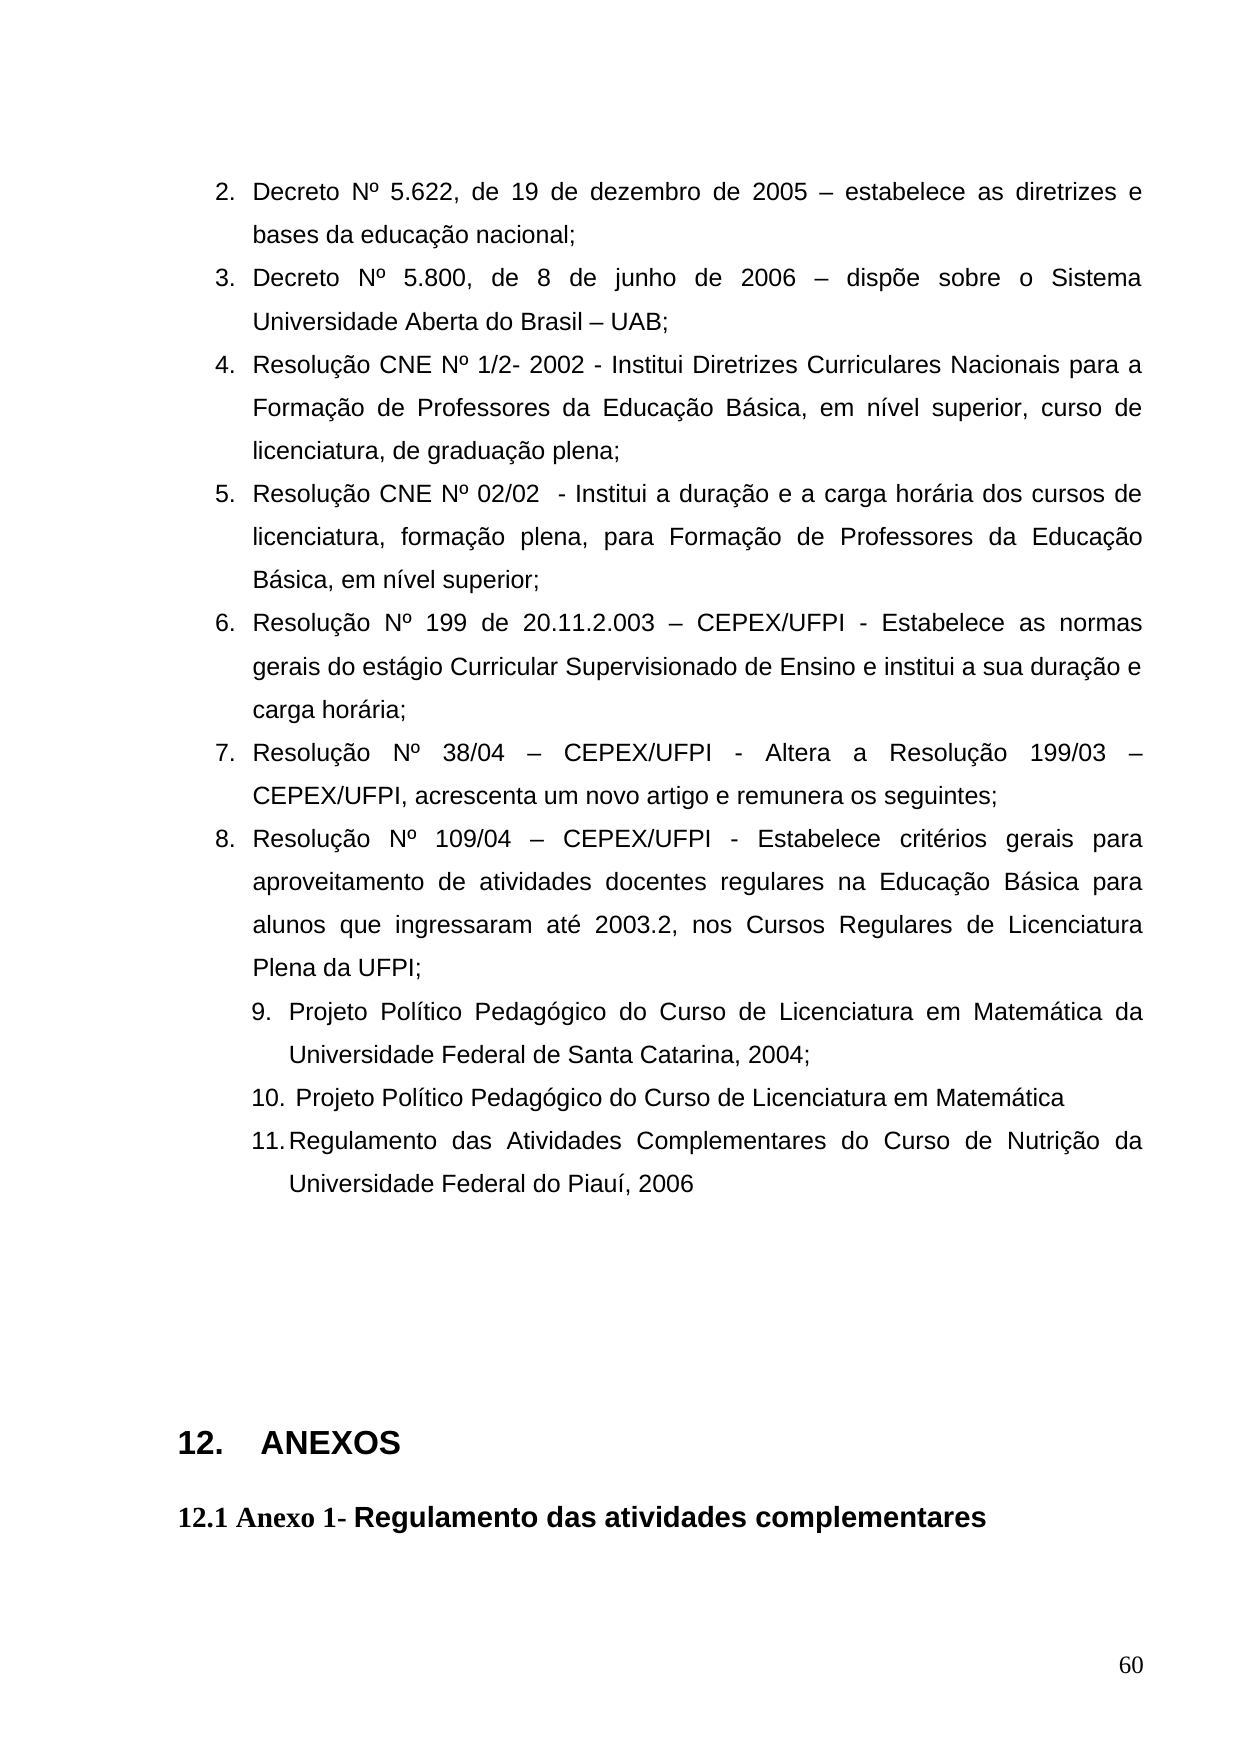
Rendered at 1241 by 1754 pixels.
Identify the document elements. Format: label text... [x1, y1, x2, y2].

list Decreto Nº 5.800, de 8 de junho de 2006 – dispõe sobre o Sistema Universidade Aberta do Brasil – UAB; [215, 263, 1144, 335]
list Regulamento das Atividades Complementares do Curso de Nutrição da Universidade Federal do Piauí, 2006 [251, 1126, 1144, 1198]
list Resolução Nº 109/04 – CEPEX/UFPI - Estabelece critérios gerais para aproveitamento de atividades docentes regulares na Educação Básica para alunos que ingressaram até 2003.2, nos Cursos Regulares de Licenciatura Plena da UFPI; [215, 824, 1144, 982]
list Resolução CNE Nº 02/02 - Institui a duração e a carga horária dos cursos de licenciatura, formação plena, para Formação de Professores da Educação Básica, em nível superior; [215, 479, 1144, 594]
text 12.1 Anexo 1- Regulamento das atividades complementares [177, 1500, 1144, 1534]
list Resolução Nº 199 de 20.11.2.003 – CEPEX/UFPI - Estabelece as normas gerais do estágio Curricular Supervisionado de Ensino e institui a sua duração e carga horária; [215, 608, 1144, 723]
list Projeto Político Pedagógico do Curso de Licenciatura em Matemática [251, 1083, 1144, 1112]
list Resolução CNE Nº 1/2- 2002 - Institui Diretrizes Curriculares Nacionais para a Formação de Professores da Educação Básica, em nível superior, curso de licenciatura, de graduação plena; [215, 350, 1144, 465]
list Decreto Nº 5.622, de 19 de dezembro de 2005 – estabelece as diretrizes e bases da educação nacional; [215, 177, 1144, 249]
list Projeto Político Pedagógico do Curso de Licenciatura em Matemática da Universidade Federal de Santa Catarina, 2004; [251, 997, 1144, 1068]
list ANEXOS [177, 1423, 1144, 1462]
list Resolução Nº 38/04 – CEPEX/UFPI - Altera a Resolução 199/03 – CEPEX/UFPI, acrescenta um novo artigo e remunera os seguintes; [215, 738, 1144, 810]
